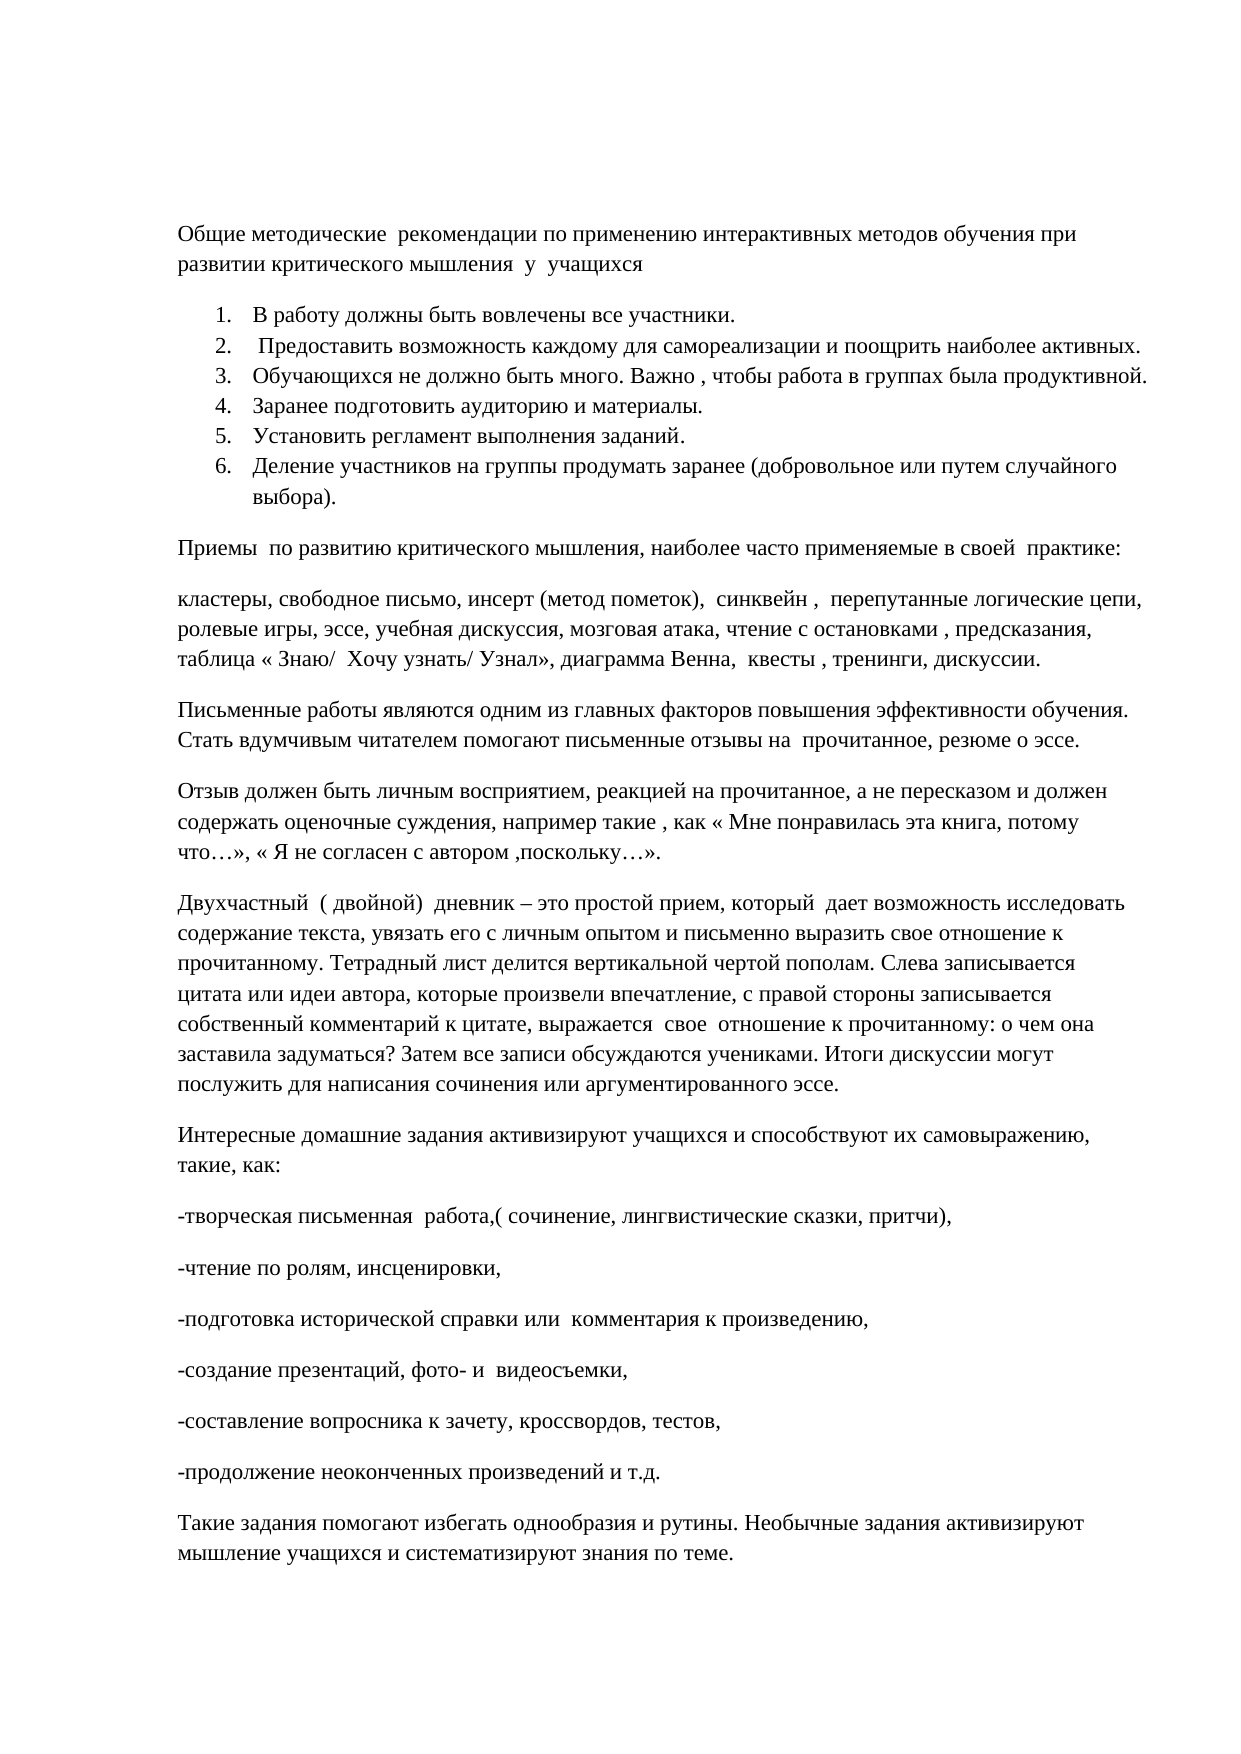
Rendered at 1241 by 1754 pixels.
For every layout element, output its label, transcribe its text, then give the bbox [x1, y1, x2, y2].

list В работу должны быть вовлечены все участники. [215, 301, 1152, 328]
list Установить регламент выполнения заданий. [215, 422, 1152, 449]
list Деление участников на группы продумать заранее (добровольное или путем случайного выбора). [215, 452, 1152, 509]
text Письменные работы являются одним из главных факторов повышения эффективности обучения. Стать вдумчивым читателем помогают письменные отзывы на прочитанное, резюме о эссе. [177, 696, 1152, 753]
text Интересные домашние задания активизируют учащихся и способствуют их самовыражению, такие, как: [177, 1121, 1152, 1178]
text Приемы по развитию критического мышления, наиболее часто применяемые в своей практике: [177, 534, 1152, 560]
text -продолжение неоконченных произведений и т.д. [177, 1458, 1152, 1484]
text Отзыв должен быть личным восприятием, реакцией на прочитанное, а не пересказом и должен содержать оценочные суждения, например такие , как « Мне понравилась эта книга, потому что…», « Я не согласен с автором ,поскольку…». [177, 777, 1152, 864]
text -творческая письменная работа,( сочинение, лингвистические сказки, притчи), [177, 1202, 1152, 1229]
list Заранее подготовить аудиторию и материалы. [215, 392, 1152, 418]
text -составление вопросника к зачету, кроссвордов, тестов, [177, 1407, 1152, 1433]
text Общие методические рекомендации по применению интерактивных методов обучения при развитии критического мышления у учащихся [177, 220, 1152, 277]
list Обучающихся не должно быть много. Важно , чтобы работа в группах была продуктивной. [215, 362, 1152, 388]
text Такие задания помогают избегать однообразия и рутины. Необычные задания активизируют мышление учащихся и систематизируют знания по теме. [177, 1509, 1152, 1565]
text Двухчастный ( двойной) дневник – это простой прием, который дает возможность исследовать содержание текста, увязать его с личным опытом и письменно выразить свое отношение к прочитанному. Тетрадный лист делится вертикальной чертой пополам. Слева записывается цитата или идеи автора, которые произвели впечатление, с правой стороны записывается собственный комментарий к цитате, выражается свое отношение к прочитанному: о чем она заставила задуматься? Затем все записи обсуждаются учениками. Итоги дискуссии могут послужить для написания сочинения или аргументированного эссе. [177, 889, 1152, 1097]
text -подготовка исторической справки или комментария к произведению, [177, 1304, 1152, 1331]
list Предоставить возможность каждому для самореализации и поощрить наиболее активных. [215, 332, 1152, 358]
text -чтение по ролям, инсценировки, [177, 1253, 1152, 1280]
text -создание презентаций, фото- и видеосъемки, [177, 1356, 1152, 1382]
text кластеры, свободное письмо, инсерт (метод пометок), синквейн , перепутанные логические цепи, ролевые игры, эссе, учебная дискуссия, мозговая атака, чтение с остановками , предсказания, таблица « Знаю/ Хочу узнать/ Узнал», диаграмма Венна, квесты , тренинги, дискуссии. [177, 585, 1152, 672]
